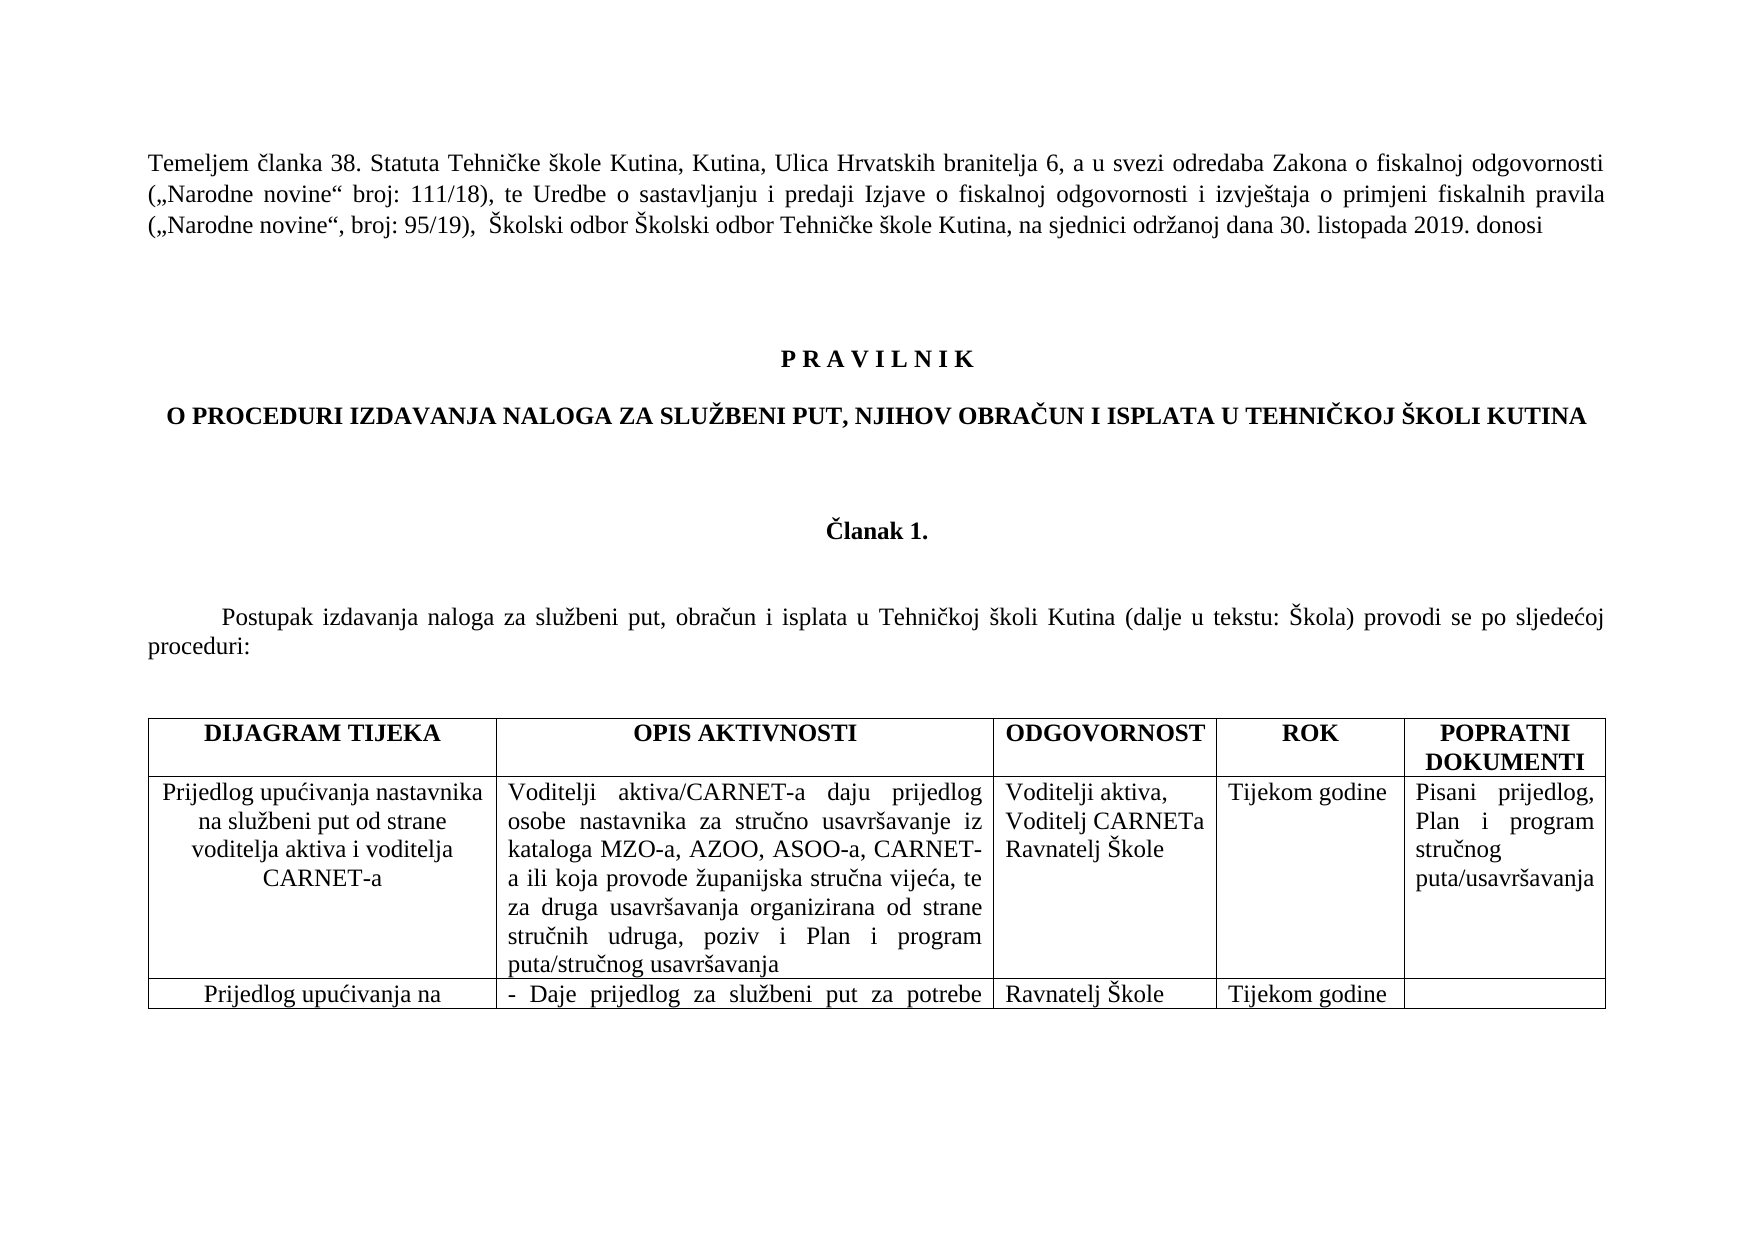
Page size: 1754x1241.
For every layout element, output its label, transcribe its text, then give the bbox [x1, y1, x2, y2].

text Temeljem članka 38. Statuta Tehničke škole Kutina, Kutina, Ulica Hrvatskih branitelja 6, a u svezi odredaba Zakona o fiskalnoj odgovornosti („Narodne novine“ broj: 111/18), te Uredbe o sastavljanju i predaji Izjave o fiskalnoj odgovornosti i izvještaja o primjeni fiskalnih pravila („Narodne novine“, broj: 95/19), Školski odbor Školski odbor Tehničke škole Kutina, na sjednici održanoj dana 30. listopada 2019. donosi [148, 148, 1606, 238]
table_cell Pisani prijedlog, Plan i program stručnog puta/usavršavanja [1405, 777, 1605, 978]
table_cell [1405, 979, 1605, 1008]
table_header OPIS AKTIVNOSTI [497, 719, 993, 776]
table_cell Voditelji aktiva/CARNET-a daju prijedlog osobe nastavnika za stručno usavršavanje iz kataloga MZO-a, AZOO, ASOO-a, CARNET-a ili koja provode županijska stručna vijeća, te za druga usavršavanja organizirana od strane stručnih udruga, poziv i Plan i program puta/stručnog usavršavanja [497, 777, 993, 978]
table_cell Ravnatelj Škole [994, 979, 1216, 1008]
table_header DIJAGRAM TIJEKA [149, 719, 496, 776]
text Postupak izdavanja naloga za službeni put, obračun i isplata u Tehničkoj školi Kutina (dalje u tekstu: Škola) provodi se po sljedećoj proceduri: [148, 602, 1606, 660]
table_header ODGOVORNOST [994, 719, 1216, 776]
text Članak 1. [148, 516, 1606, 545]
text O PROCEDURI IZDAVANJA NALOGA ZA SLUŽBENI PUT, NJIHOV OBRAČUN I ISPLATA U TEHNIČKOJ ŠKOLI KUTINA [148, 401, 1606, 430]
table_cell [497, 979, 993, 1008]
table_cell Tijekom godine [1217, 777, 1404, 978]
table_cell Tijekom godine [1217, 979, 1404, 1008]
table_header POPRATNI DOKUMENTI [1405, 719, 1605, 776]
text P R A V I L N I K [148, 344, 1606, 372]
table_header ROK [1217, 719, 1404, 776]
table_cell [149, 979, 496, 1008]
table_cell Prijedlog upućivanja nastavnika na službeni put od strane voditelja aktiva i voditelja CARNET-a [149, 777, 496, 978]
table_cell Voditelji aktiva, Voditelj CARNETa Ravnatelj Škole [994, 777, 1216, 978]
